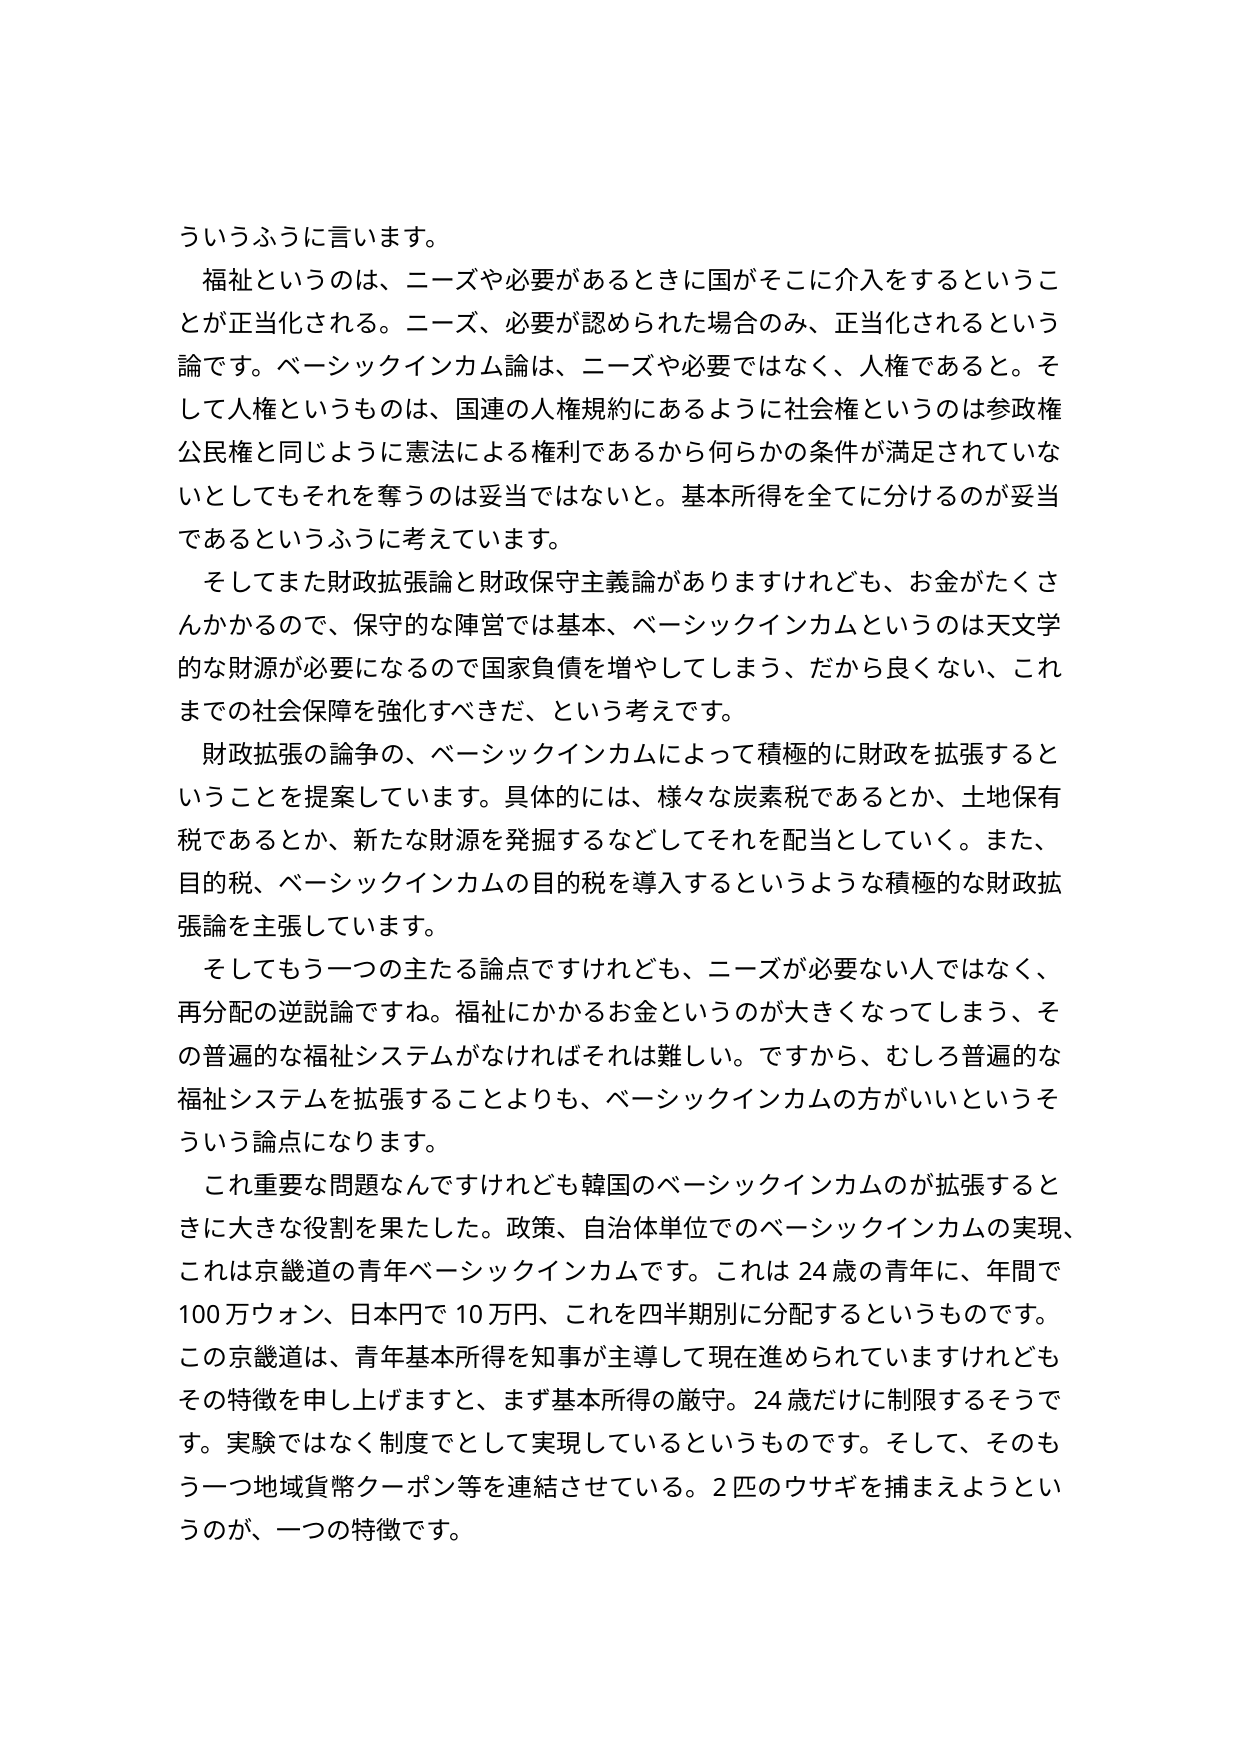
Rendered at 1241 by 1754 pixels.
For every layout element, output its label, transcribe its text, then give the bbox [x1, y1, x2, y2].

text 財政拡張の論争の、ベーシックインカムによって積極的に財政を拡張するということを提案しています。具体的には、様々な炭素税であるとか、土地保有税であるとか、新たな財源を発掘するなどしてそれを配当としていく。また、目的税、ベーシックインカムの目的税を導入するというような積極的な財政拡張論を主張しています。 [177, 734, 1063, 944]
text 福祉というのは、ニーズや必要があるときに国がそこに介入をするということが正当化される。ニーズ、必要が認められた場合のみ、正当化されるという論です。ベーシックインカム論は、ニーズや必要ではなく、人権であると。そして人権というものは、国連の人権規約にあるように社会権というのは参政権、公民権と同じように憲法による権利であるから何らかの条件が満足されていないとしてもそれを奪うのは妥当ではないと。基本所得を全てに分けるのが妥当であるというふうに考えています。 [177, 260, 1063, 556]
text これ重要な問題なんですけれども韓国のベーシックインカムのが拡張するときに大きな役割を果たした。政策、自治体単位でのベーシックインカムの実現、これは京畿道の青年ベーシックインカムです。これは24歳の青年に、年間で100万ウォン、日本円で10万円、これを四半期別に分配するというものです。この京畿道は、青年基本所得を知事が主導して現在進められていますけれども、その特徴を申し上げますと、まず基本所得の厳守。24歳だけに制限するそうです。実験ではなく制度でとして実現しているというものです。そして、そのもう一つ地域貨幣クーポン等を連結させている。2匹のウサギを捕まえようというのが、一つの特徴です。 [177, 1164, 1063, 1547]
text そしてまた財政拡張論と財政保守主義論がありますけれども、お金がたくさんかかるので、保守的な陣営では基本、ベーシックインカムというのは天文学的な財源が必要になるので国家負債を増やしてしまう、だから良くない、これまでの社会保障を強化すべきだ、という考えです。 [177, 561, 1063, 728]
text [177, 217, 1063, 254]
text そしてもう一つの主たる論点ですけれども、ニーズが必要ない人ではなく、再分配の逆説論ですね。福祉にかかるお金というのが大きくなってしまう、その普遍的な福祉システムがなければそれは難しい。ですから、むしろ普遍的な福祉システムを拡張することよりも、ベーシックインカムの方がいいというそういう論点になります。 [177, 949, 1063, 1159]
